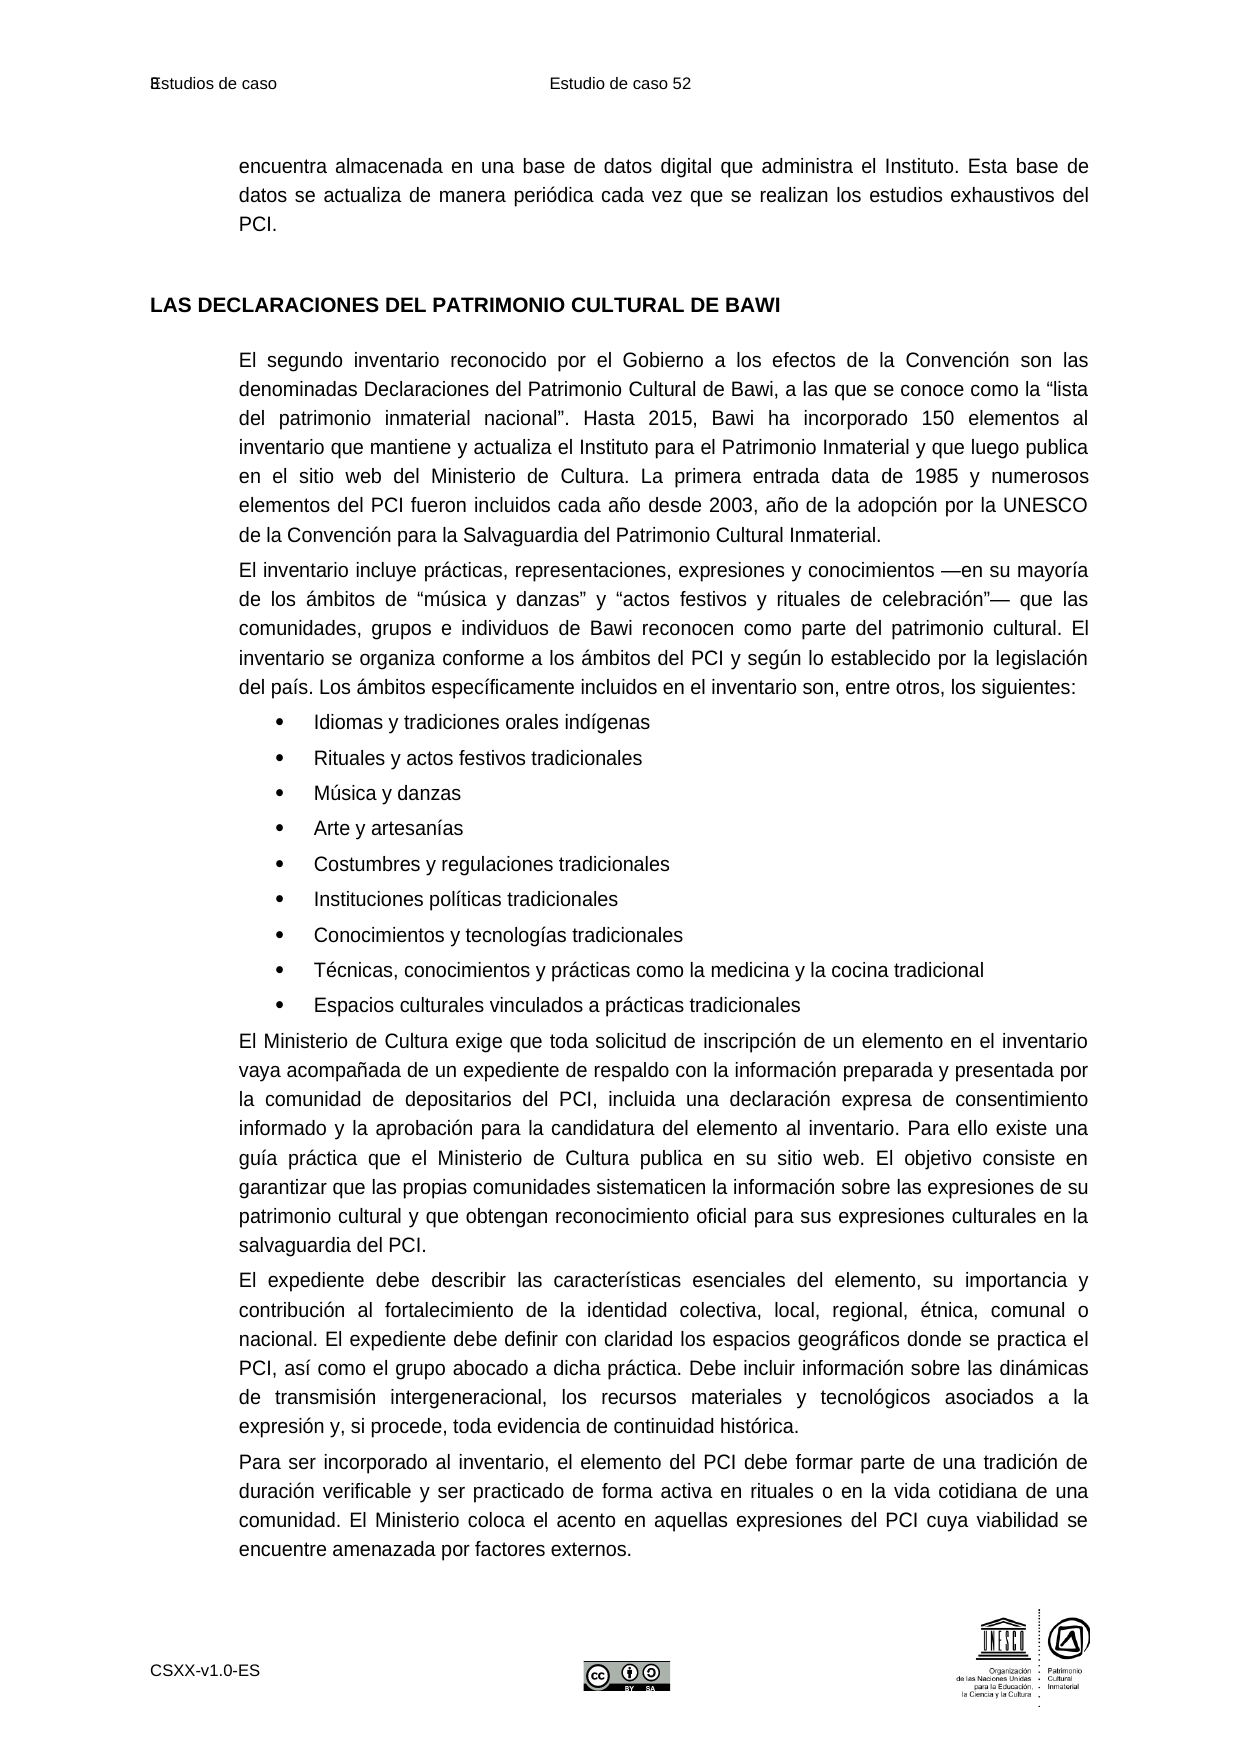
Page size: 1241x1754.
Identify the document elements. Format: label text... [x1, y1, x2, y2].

text El segundo inventario reconocido por el Gobierno a los efectos de la Convención son las denominadas Declaraciones del Patrimonio Cultural de Bawi, a las que se conoce como la “lista del patrimonio inmaterial nacional”. Hasta 2015, Bawi ha incorporado 150 elementos al inventario que mantiene y actualiza el Instituto para el Patrimonio Inmaterial y que luego publica en el sitio web del Ministerio de Cultura. La primera entrada data de 1985 y numerosos elementos del PCI fueron incluidos cada año desde 2003, año de la adopción por la UNESCO de la Convención para la Salvaguardia del Patrimonio Cultural Inmaterial. [239, 344, 1090, 548]
list Música y danzas [276, 777, 1090, 806]
list Costumbres y regulaciones tradicionales [276, 848, 1090, 877]
text El inventario incluye prácticas, representaciones, expresiones y conocimientos —en su mayoría de los ámbitos de “música y danzas” y “actos festivos y rituales de celebración”— que las comunidades, grupos e individuos de Bawi reconocen como parte del patrimonio cultural. El inventario se organiza conforme a los ámbitos del PCI y según lo establecido por la legislación del país. Los ámbitos específicamente incluidos en el inventario son, entre otros, los siguientes: [239, 554, 1090, 700]
subtitle Las Declaraciones del Patrimonio Cultural de Bawi [150, 287, 1090, 319]
list Técnicas, conocimientos y prácticas como la medicina y la cocina tradicional [276, 954, 1090, 983]
list Idiomas y tradiciones orales indígenas [276, 706, 1090, 735]
list Rituales y actos festivos tradicionales [276, 742, 1090, 771]
text El expediente debe describir las características esenciales del elemento, su importancia y contribución al fortalecimiento de la identidad colectiva, local, regional, étnica, comunal o nacional. El expediente debe definir con claridad los espacios geográficos donde se practica el PCI, así como el grupo abocado a dicha práctica. Debe incluir información sobre las dinámicas de transmisión intergeneracional, los recursos materiales y tecnológicos asociados a la expresión y, si procede, toda evidencia de continuidad histórica. [239, 1264, 1090, 1439]
text Para ser incorporado al inventario, el elemento del PCI debe formar parte de una tradición de duración verificable y ser practicado de forma activa en rituales o en la vida cotidiana de una comunidad. El Ministerio coloca el acento en aquellas expresiones del PCI cuya viabilidad se encuentre amenazada por factores externos. [239, 1446, 1090, 1562]
list Arte y artesanías [276, 812, 1090, 842]
text El Ministerio de Cultura exige que toda solicitud de inscripción de un elemento en el inventario vaya acompañada de un expediente de respaldo con la información preparada y presentada por la comunidad de depositarios del PCI, incluida una declaración expresa de consentimiento informado y la aprobación para la candidatura del elemento al inventario. Para ello existe una guía práctica que el Ministerio de Cultura publica en su sitio web. El objetivo consiste en garantizar que las propias comunidades sistematicen la información sobre las expresiones de su patrimonio cultural y que obtengan reconocimiento oficial para sus expresiones culturales en la salvaguardia del PCI. [239, 1025, 1090, 1258]
list Conocimientos y tecnologías tradicionales [276, 919, 1090, 948]
list Espacios culturales vinculados a prácticas tradicionales [276, 989, 1090, 1019]
picture [956, 1609, 1090, 1707]
list Instituciones políticas tradicionales [276, 883, 1090, 912]
picture [582, 1661, 670, 1690]
